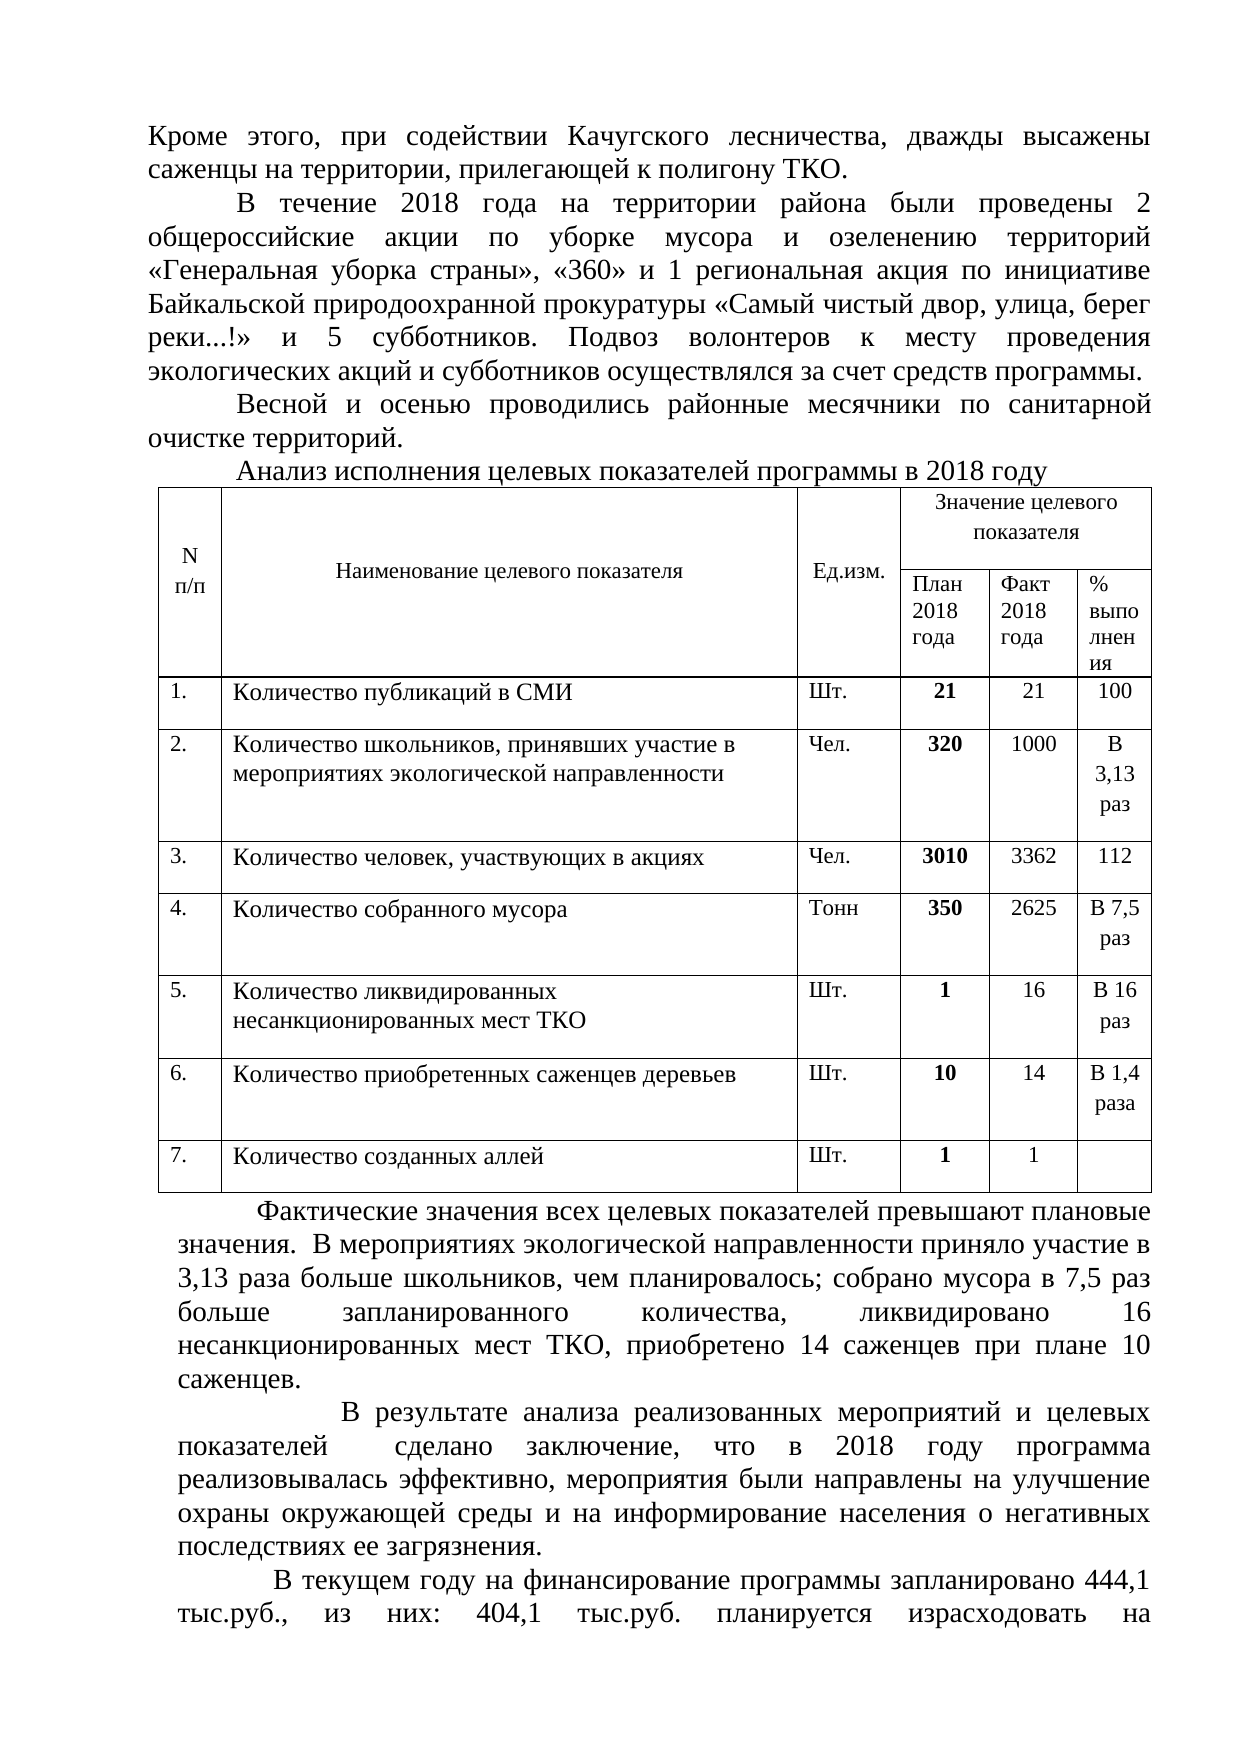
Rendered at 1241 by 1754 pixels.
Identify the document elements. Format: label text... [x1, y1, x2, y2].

table_cell Количество ликвидированных несанкционированных мест ТКО [222, 976, 797, 1058]
table_cell Количество приобретенных саженцев деревьев [222, 1059, 797, 1140]
table_cell 6. [159, 1059, 221, 1140]
table_cell 1. [159, 678, 221, 728]
table_cell Факт 2018 года [990, 570, 1077, 676]
table_header N п/п [159, 488, 221, 676]
text Анализ исполнения целевых показателей программы в 2018 году [177, 453, 1152, 487]
table_cell Тонн [798, 894, 900, 975]
table_cell 1 [901, 1141, 989, 1192]
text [177, 1562, 1152, 1629]
table_cell 350 [901, 894, 989, 975]
table_cell 4. [159, 894, 221, 975]
table_cell 1 [901, 976, 989, 1058]
table_cell [1078, 1141, 1151, 1192]
table_cell 112 [1078, 842, 1151, 893]
table_cell В 7,5 раз [1078, 894, 1151, 975]
table_cell 3362 [990, 842, 1077, 893]
table_cell В 16 раз [1078, 976, 1151, 1058]
table_cell План 2018 года [901, 570, 989, 676]
table_cell 21 [901, 678, 989, 728]
table_cell 2. [159, 730, 221, 841]
table_cell Количество собранного мусора [222, 894, 797, 975]
table_cell Чел. [798, 842, 900, 893]
table_cell Чел. [798, 730, 900, 841]
table_cell 21 [990, 678, 1077, 728]
table_cell 3010 [901, 842, 989, 893]
table_cell Шт. [798, 678, 900, 728]
table_cell Шт. [798, 976, 900, 1058]
table_header Наименование целевого показателя [222, 488, 797, 676]
table_cell В 3,13 раз [1078, 730, 1151, 841]
table_cell 14 [990, 1059, 1077, 1140]
table_header Ед.изм. [798, 488, 900, 676]
table_cell % выполнения [1078, 570, 1151, 676]
table_cell Шт. [798, 1141, 900, 1192]
table_cell 16 [990, 976, 1077, 1058]
table_cell Количество публикаций в СМИ [222, 678, 797, 728]
text Весной и осенью проводились районные месячники по санитарной очистке территорий. [148, 386, 1152, 453]
text В течение 2018 года на территории района были проведены 2 общероссийские акции по уборке мусора и озеленению территорий «Генеральная уборка страны», «360» и 1 региональная акция по инициативе Байкальской природоохранной прокуратуры «Самый чистый двор, улица, берег реки...!» и 5 субботников. Подвоз волонтеров к месту проведения экологических акций и субботников осуществлялся за счет средств программы. [148, 185, 1152, 386]
table_cell Количество человек, участвующих в акциях [222, 842, 797, 893]
table_cell Количество созданных аллей [222, 1141, 797, 1192]
table_cell 320 [901, 730, 989, 841]
table_cell 5. [159, 976, 221, 1058]
table_cell 10 [901, 1059, 989, 1140]
text В результате анализа реализованных мероприятий и целевых показателей сделано заключение, что в 2018 году программа реализовывалась эффективно, мероприятия были направлены на улучшение охраны окружающей среды и на информирование населения о негативных последствиях ее загрязнения. [177, 1394, 1152, 1562]
table_cell Количество школьников, принявших участие в мероприятиях экологической направленности [222, 730, 797, 841]
table_cell 2625 [990, 894, 1077, 975]
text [148, 118, 1152, 185]
table_cell В 1,4 раза [1078, 1059, 1151, 1140]
table_cell 1 [990, 1141, 1077, 1192]
table_cell 3. [159, 842, 221, 893]
table_cell 100 [1078, 678, 1151, 728]
table_header Значение целевого показателя [901, 488, 1151, 569]
table_cell 7. [159, 1141, 221, 1192]
table_cell 1000 [990, 730, 1077, 841]
table_cell Шт. [798, 1059, 900, 1140]
text Фактические значения всех целевых показателей превышают плановые значения. В мероприятиях экологической направленности приняло участие в 3,13 раза больше школьников, чем планировалось; собрано мусора в 7,5 раз больше запланированного количества, ликвидировано 16 несанкционированных мест ТКО, приобретено 14 саженцев при плане 10 саженцев. [177, 1193, 1152, 1394]
